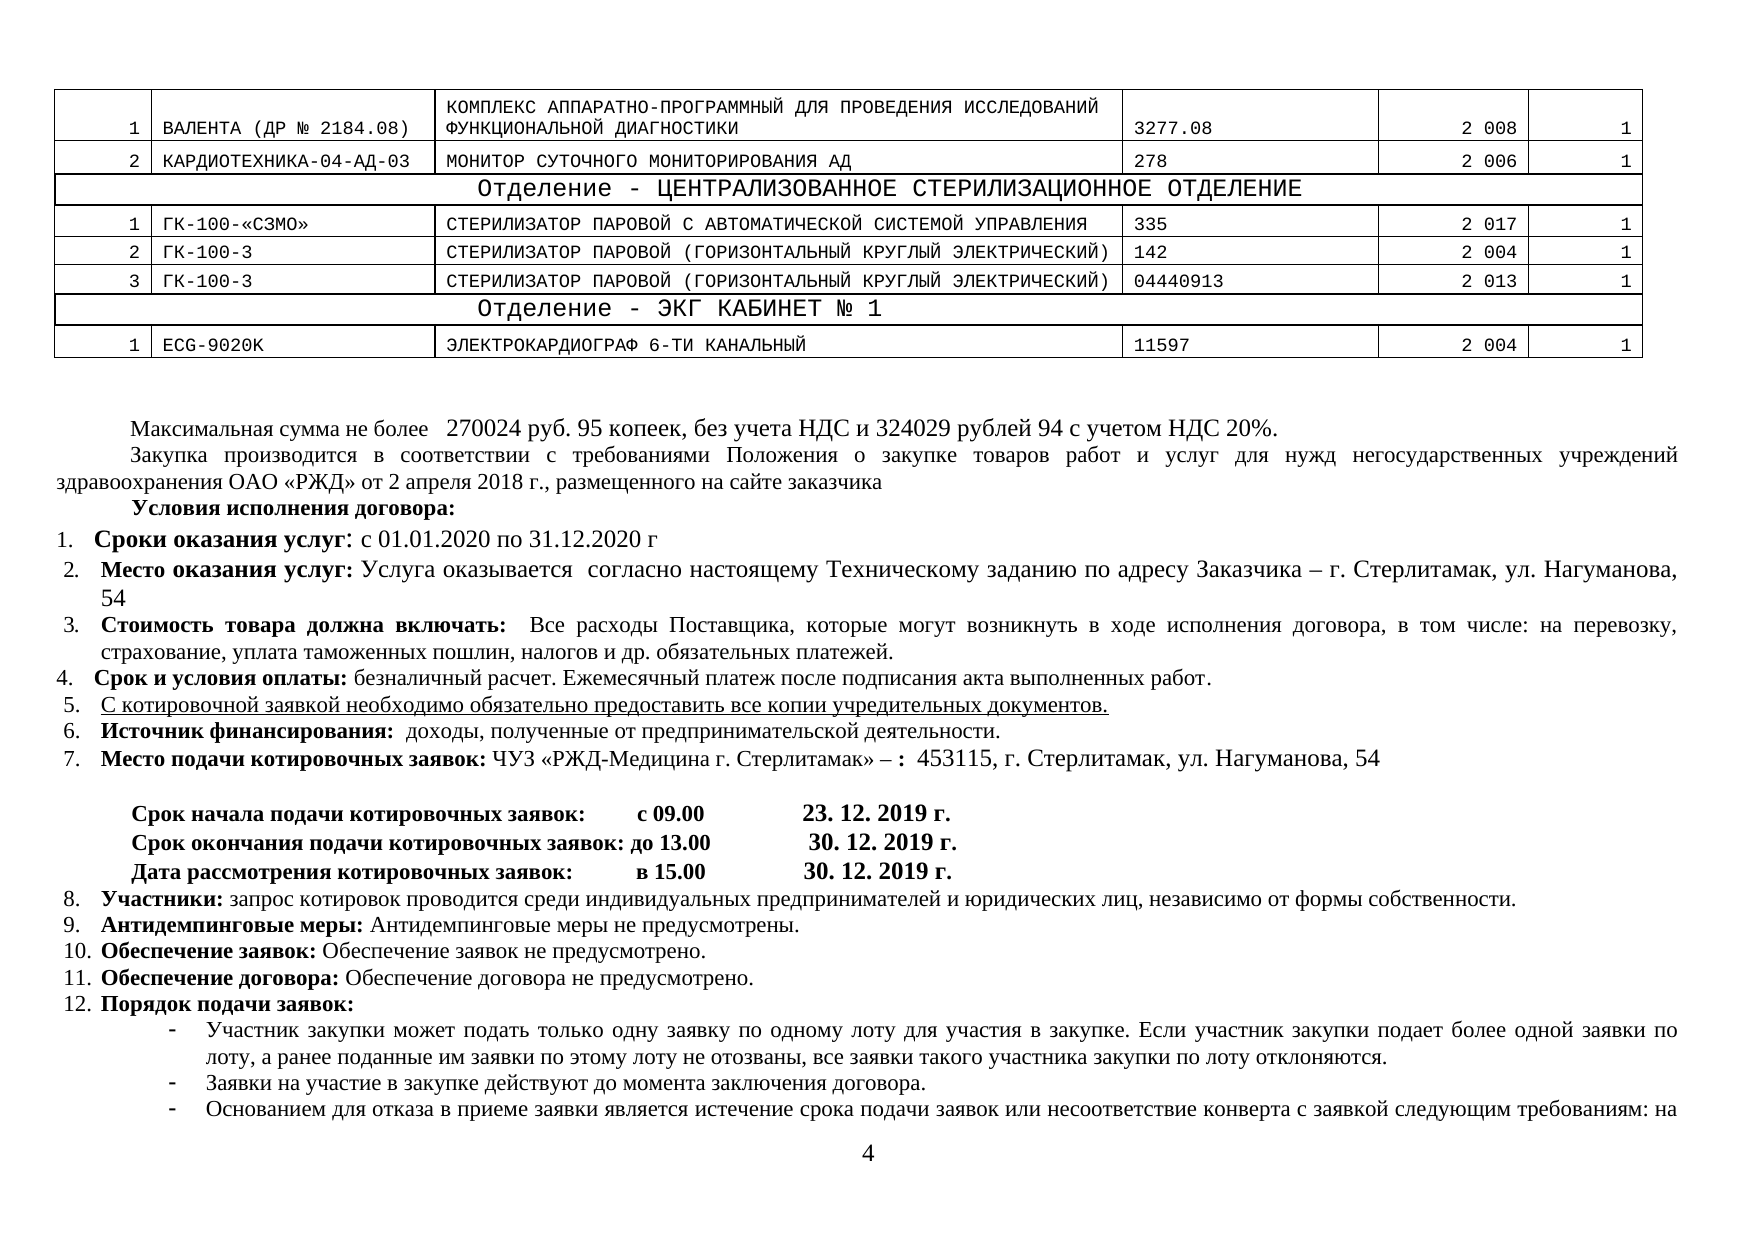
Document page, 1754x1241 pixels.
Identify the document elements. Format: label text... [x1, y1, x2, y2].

table_cell 2 [55, 141, 151, 173]
table_cell 2 004 [1379, 237, 1528, 264]
table_cell ЭЛЕКТРОКАРДИОГРАФ 6-ТИ КАНАЛЬНЫЙ [436, 326, 1122, 357]
list Участник закупки может подать только одну заявку по одному лоту для участия в закупке. Если участник закупки подает более одной заявки по лоту, а ранее поданные им заявки по этому лоту не отозваны, все заявки такого участника закупки по лоту отклоняются. [168, 1016, 1680, 1069]
table_cell 1 [1529, 326, 1642, 357]
list Антидемпинговые меры: Антидемпинговые меры не предусмотрены. [63, 911, 1680, 937]
text Срок окончания подачи котировочных заявок: до 13.00 30. 12. 2019 г. [56, 827, 1680, 856]
table_cell ГК-100-«СЗМО» [152, 206, 434, 236]
table_cell 2 017 [1379, 206, 1528, 236]
table_cell 1 [1529, 206, 1642, 236]
table_cell 1 [1529, 237, 1642, 264]
text Дата рассмотрения котировочных заявок: в 15.00 30. 12. 2019 г. [56, 856, 1680, 885]
table_cell 1 [55, 206, 151, 236]
list Место подачи котировочных заявок: ЧУЗ «РЖД-Медицина г. Стерлитамак» – : 453115, г. Стерлитамак, ул. Нагуманова, 54 [63, 743, 1680, 772]
list Порядок подачи заявок: [63, 990, 1680, 1016]
table_cell 2 004 [1379, 326, 1528, 357]
table_cell 3 [55, 265, 151, 293]
list Участники: запрос котировок проводится среди индивидуальных предпринимателей и юридических лиц, независимо от формы собственности. [63, 885, 1680, 911]
table_cell СТЕРИЛИЗАТОР ПАРОВОЙ С АВТОМАТИЧЕСКОЙ СИСТЕМОЙ УПРАВЛЕНИЯ [436, 206, 1122, 236]
table_cell СТЕРИЛИЗАТОР ПАРОВОЙ (ГОРИЗОНТАЛЬНЫЙ КРУГЛЫЙ ЭЛЕКТРИЧЕСКИЙ) [436, 237, 1122, 264]
list Срок и условия оплаты: безналичный расчет. Ежемесячный платеж после подписания акта выполненных работ. [56, 664, 1680, 691]
table_cell КАРДИОТЕХНИКА-04-АД-03 [152, 141, 434, 173]
table_cell [1529, 295, 1642, 324]
table_cell 2 013 [1379, 265, 1528, 293]
table_cell 1 [1529, 141, 1642, 173]
subtitle Условия исполнения договора: [56, 494, 1680, 521]
table_cell ВАЛЕНТА (ДР № 2184.08) [152, 90, 434, 140]
list Место оказания услуг: Услуга оказывается согласно настоящему Техническому заданию по адресу Заказчика – г. Стерлитамак, ул. Нагуманова, 54 [63, 554, 1680, 612]
table_cell 1 [1529, 265, 1642, 293]
table_cell ГК-100-3 [152, 265, 434, 293]
table_cell ECG-9020K [152, 326, 434, 357]
table_cell [56, 295, 151, 324]
list С котировочной заявкой необходимо обязательно предоставить все копии учредительных документов. [63, 691, 1680, 717]
table_cell 278 [1123, 141, 1378, 173]
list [168, 1096, 1680, 1122]
list Обеспечение договора: Обеспечение договора не предусмотрено. [63, 964, 1680, 990]
table_cell СТЕРИЛИЗАТОР ПАРОВОЙ (ГОРИЗОНТАЛЬНЫЙ КРУГЛЫЙ ЭЛЕКТРИЧЕСКИЙ) [436, 265, 1122, 293]
table_cell 11597 [1123, 326, 1378, 357]
table_cell КОМПЛЕКС АППАРАТНО-ПРОГРАММНЫЙ ДЛЯ ПРОВЕДЕНИЯ ИССЛЕДОВАНИЙ ФУНКЦИОНАЛЬНОЙ ДИАГНОСТИКИ [436, 90, 1122, 140]
table_cell 1 [55, 90, 151, 140]
text Максимальная сумма не более 270024 руб. 95 копеек, без учета НДС и 324029 рублей 94 с учетом НДС 20%. [56, 413, 1680, 441]
table_cell ГК-100-3 [152, 237, 434, 264]
table_cell МОНИТОР СУТОЧНОГО МОНИТОРИРОВАНИЯ АД [436, 141, 1122, 173]
table_cell 142 [1123, 237, 1378, 264]
text Закупка производится в соответствии с требованиями Положения о закупке товаров работ и услуг для нужд негосударственных учреждений здравоохранения ОАО «РЖД» от 2 апреля 2018 г., размещенного на сайте заказчика [56, 441, 1680, 494]
table_cell 04440913 [1123, 265, 1378, 293]
table_cell [1379, 295, 1528, 324]
list Заявки на участие в закупке действуют до момента заключения договора. [168, 1069, 1680, 1096]
table_cell 2 006 [1379, 141, 1528, 173]
table_cell [1123, 295, 1379, 324]
table_cell 335 [1123, 206, 1378, 236]
table_cell 2 [55, 237, 151, 264]
list Сроки оказания услуг: с 01.01.2020 по 31.12.2020 г [56, 521, 1680, 554]
table_cell 3277.08 [1123, 90, 1378, 140]
table_cell [56, 175, 151, 204]
list Обеспечение заявок: Обеспечение заявок не предусмотрено. [63, 937, 1680, 964]
text Срок начала подачи котировочных заявок: с 09.00 23. 12. 2019 г. [56, 798, 1680, 827]
table_cell Отделение - ЦЕНТРАЛИЗОВАННОЕ СТЕРИЛИЗАЦИОННОЕ ОТДЕЛЕНИЕ [151, 175, 1642, 204]
list Источник финансирования: доходы, полученные от предпринимательской деятельности. [63, 717, 1680, 743]
list Стоимость товара должна включать: Все расходы Поставщика, которые могут возникнуть в ходе исполнения договора, в том числе: на перевозку, страхование, уплата таможенных пошлин, налогов и др. обязательных платежей. [63, 612, 1680, 664]
table_cell Отделение - ЭКГ КАБИНЕТ № 1 [151, 295, 1122, 324]
table_cell 1 [1529, 90, 1642, 140]
table_cell 1 [55, 326, 151, 357]
table_cell 2 008 [1379, 90, 1528, 140]
